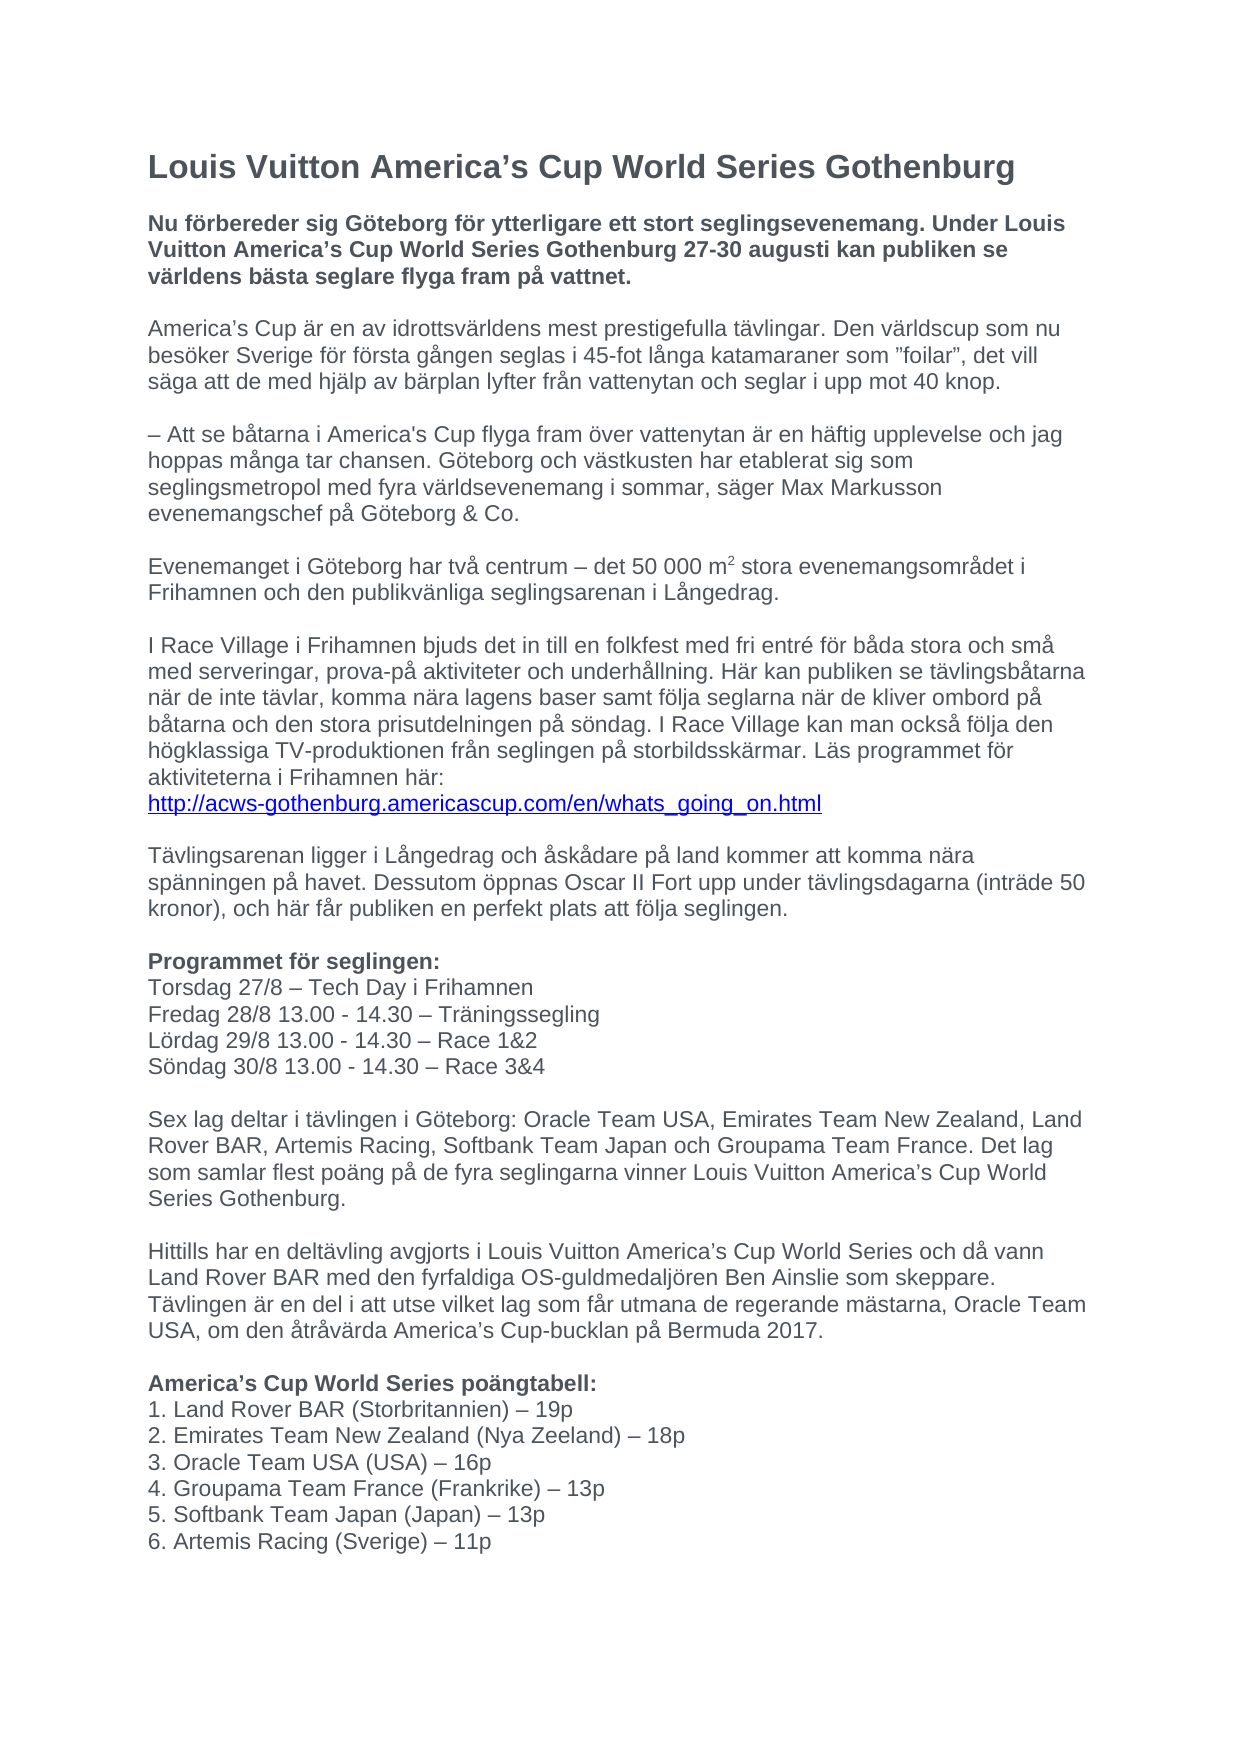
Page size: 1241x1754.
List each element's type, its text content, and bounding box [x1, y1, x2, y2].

text Tävlingsarenan ligger i Långedrag och åskådare på land kommer att komma nära spänningen på havet. Dessutom öppnas Oscar II Fort upp under tävlingsdagarna (inträde 50 kronor), och här får publiken en perfekt plats att följa seglingen. [148, 842, 1093, 922]
text Programmet för seglingen: Torsdag 27/8 – Tech Day i Frihamnen [148, 948, 1093, 1001]
text Sex lag deltar i tävlingen i Göteborg: Oracle Team USA, Emirates Team New Zealand, Land Rover BAR, Artemis Racing, Softbank Team Japan och Groupama Team France. Det lag som samlar flest poäng på de fyra seglingarna vinner Louis Vuitton America’s Cup World Series Gothenburg. [148, 1106, 1093, 1211]
text America’s Cup World Series poängtabell: [148, 1369, 1093, 1396]
text I Race Village i Frihamnen bjuds det in till en folkfest med fri entré för båda stora och små med serveringar, prova-på aktiviteter och underhållning. Här kan publiken se tävlingsbåtarna när de inte tävlar, komma nära lagens baser samt följa seglarna när de kliver ombord på båtarna och den stora prisutdelningen på söndag. I Race Village kan man också följa den högklassiga TV-produktionen från seglingen på storbildsskärmar. Läs programmet för aktiviteterna i Frihamnen här: http://acws-gothenburg.americascup.com/en/whats_going_on.html [148, 632, 1093, 816]
text 4. Groupama Team France (Frankrike) – 13p [148, 1475, 1093, 1501]
text Nu förbereder sig Göteborg för ytterligare ett stort seglingsevenemang. Under Louis Vuitton America’s Cup World Series Gothenburg 27-30 augusti kan publiken se världens bästa seglare flyga fram på vattnet. [148, 210, 1093, 289]
text America’s Cup är en av idrottsvärldens mest prestigefulla tävlingar. Den världscup som nu besöker Sverige för första gången seglas i 45-fot långa katamaraner som ”foilar”, det vill säga att de med hjälp av bärplan lyfter från vattenytan och seglar i upp mot 40 knop. [148, 315, 1093, 394]
text Fredag 28/8 13.00 - 14.30 – Träningssegling Lördag 29/8 13.00 - 14.30 – Race 1&2 Söndag 30/8 13.00 - 14.30 – Race 3&4 [148, 1001, 1093, 1080]
text Hittills har en deltävling avgjorts i Louis Vuitton America’s Cup World Series och då vann Land Rover BAR med den fyrfaldiga OS-guldmedaljören Ben Ainslie som skeppare. Tävlingen är en del i att utse vilket lag som får utmana de regerande mästarna, Oracle Team USA, om den åtråvärda America’s Cup-bucklan på Bermuda 2017. [148, 1238, 1093, 1343]
text Louis Vuitton America’s Cup World Series Gothenburg [148, 148, 1093, 186]
text 1. Land Rover BAR (Storbritannien) – 19p [148, 1396, 1093, 1422]
text 2. Emirates Team New Zealand (Nya Zeeland) – 18p [148, 1422, 1093, 1449]
text Evenemanget i Göteborg har två centrum – det 50 000 m2 stora evenemangsområdet i Frihamnen och den publikvänliga seglingsarenan i Långedrag. [148, 553, 1093, 605]
text 3. Oracle Team USA (USA) – 16p [148, 1449, 1093, 1475]
text 6. Artemis Racing (Sverige) – 11p [148, 1528, 1093, 1554]
text 5. Softbank Team Japan (Japan) – 13p [148, 1501, 1093, 1528]
text – Att se båtarna i America's Cup flyga fram över vattenytan är en häftig upplevelse och jag hoppas många tar chansen. Göteborg och västkusten har etablerat sig som seglingsmetropol med fyra världsevenemang i sommar, säger Max Markusson evenemangschef på Göteborg & Co. [148, 421, 1093, 526]
